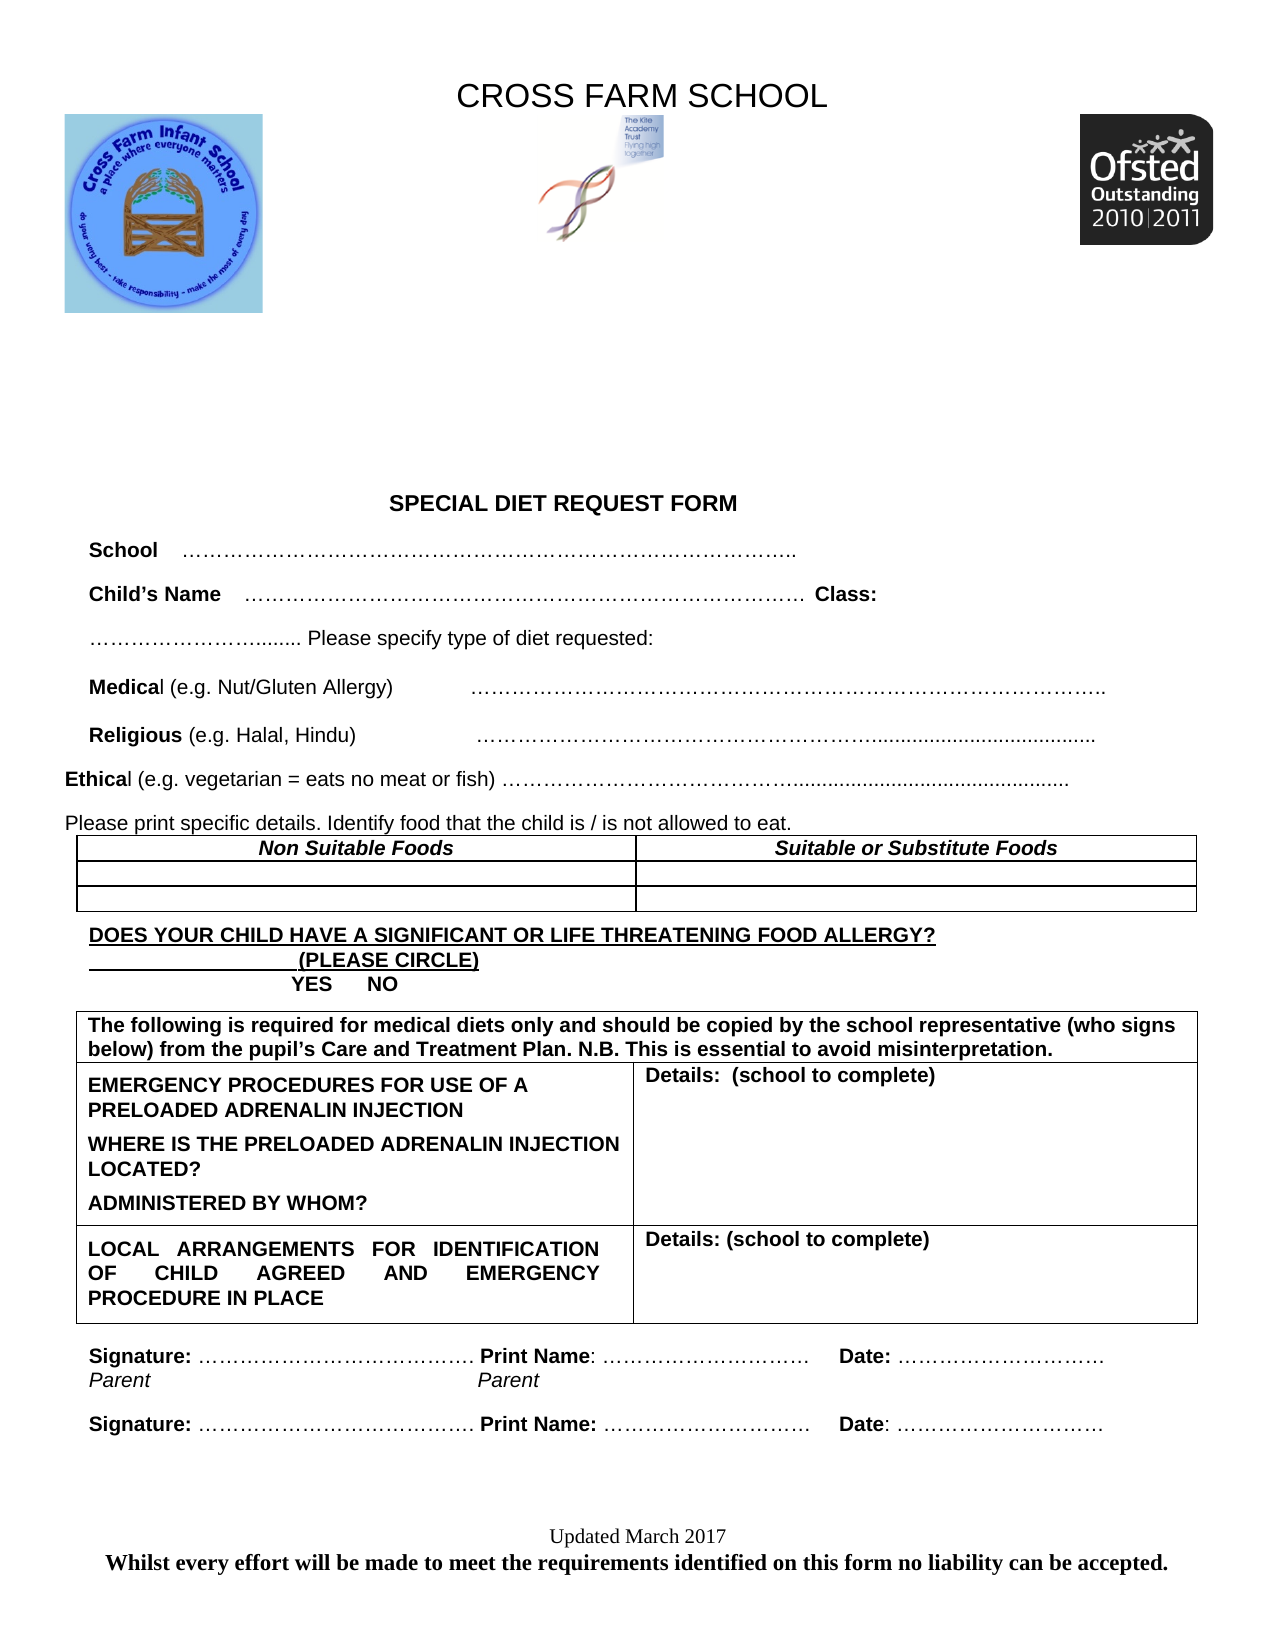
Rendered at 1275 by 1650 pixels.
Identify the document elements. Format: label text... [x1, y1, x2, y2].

table_cell LOCAL ARRANGEMENTS FOR IDENTIFICATION OF CHILD AGREED AND EMERGENCY PROCEDURE IN PLACE [77, 1226, 633, 1322]
subtitle SPECIAL DIET REQUEST FORM [389, 490, 1118, 517]
text Medical (e.g. Nut/Gluten Allergy) ……………………………………………………………………………….. [89, 675, 1118, 699]
picture [64, 114, 263, 313]
picture [537, 115, 664, 242]
picture [1078, 114, 1213, 243]
table_cell Details: (school to complete) [634, 1226, 1197, 1322]
text School …………………………………………………………………………….. [89, 537, 1118, 561]
text Ethical (e.g. vegetarian = eats no meat or fish) ……………………………………................................................ Please print specific details. Identify food that the child is / is not allowed to eat. [64, 767, 1097, 834]
table_cell EMERGENCY PROCEDURES FOR USE OF A PRELOADED ADRENALIN INJECTION WHERE IS THE PRELOADED ADRENALIN INJECTION LOCATED? ADMINISTERED BY WHOM? [77, 1063, 633, 1225]
text Child’s Name ……………………………………………………………………… Class: ……………………........ Please specify type of diet requested: [89, 582, 1096, 649]
text Signature: …………………………………. Print Name: ………………………… Date: ………………………… [89, 1412, 1118, 1436]
text DOES YOUR CHILD HAVE A SIGNIFICANT OR LIFE THREATENING FOOD ALLERGY? (PLEASE CIRCLE) YES NO [89, 946, 936, 996]
table_cell Details: (school to complete) [634, 1063, 1197, 1225]
text Parent Parent [89, 1368, 1118, 1392]
text DOES YOUR CHILD HAVE A SIGNIFICANT OR LIFE THREATENING FOOD ALLERGY? (PLEASE CIRCLE) YES NO [89, 923, 936, 944]
text Religious (e.g. Halal, Hindu) …………………………………………………....................................... [89, 723, 1118, 747]
text CROSS FARM SCHOOL [64, 76, 1210, 114]
table_header The following is required for medical diets only and should be copied by the school representative (who signs below) from the pupil’s Care and Treatment Plan. N.B. This is essential to avoid misinterpretation. [77, 1012, 1197, 1062]
text Signature: …………………………………. Print Name: ………………………… Date: ………………………… [89, 1344, 1118, 1368]
